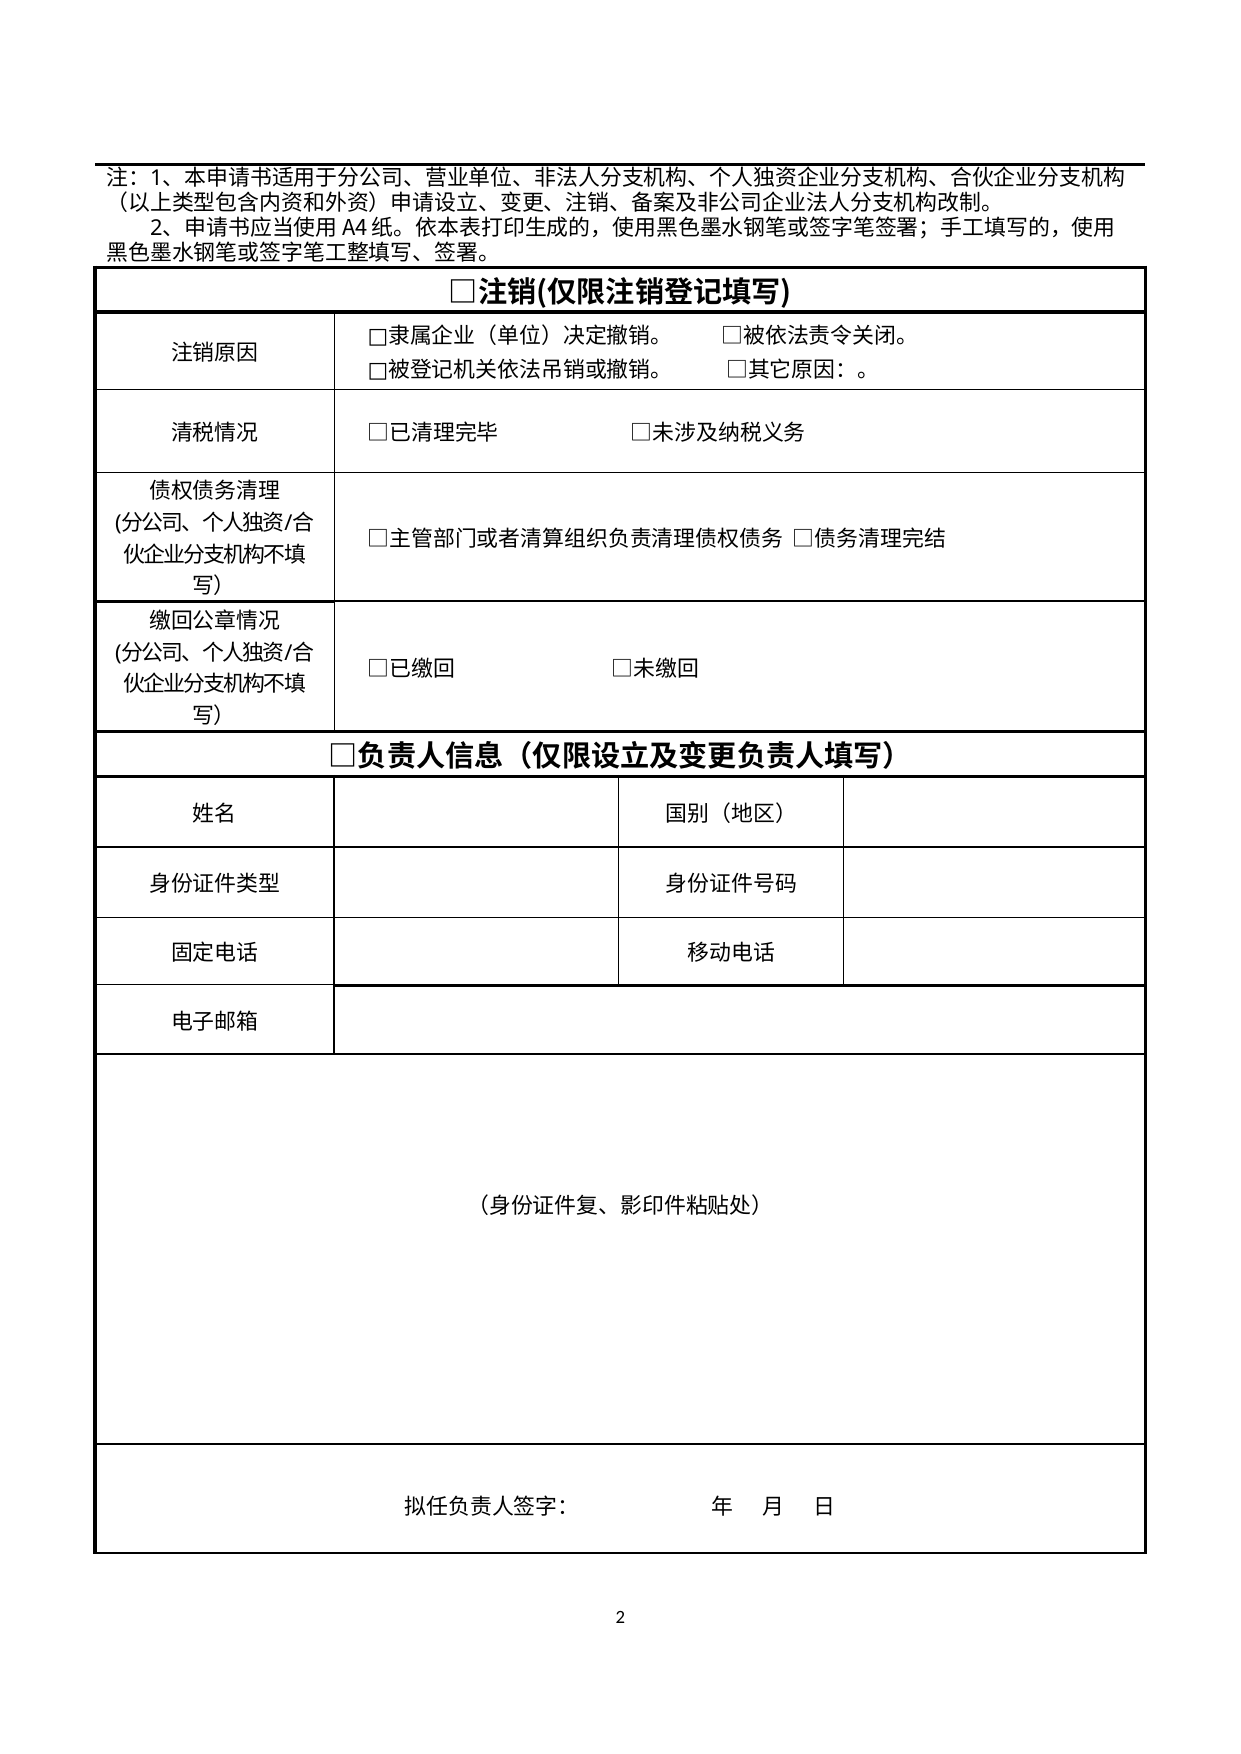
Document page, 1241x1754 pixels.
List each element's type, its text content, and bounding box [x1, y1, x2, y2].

table_cell 移动电话 [619, 918, 843, 983]
table_cell [844, 848, 1144, 917]
table_cell 清税情况 [97, 390, 334, 472]
table_cell 债权债务清理 (分公司、个人独资/合伙企业分支机构不填写） [97, 473, 334, 600]
table_cell □已缴回 □未缴回 [335, 602, 1144, 730]
table_cell □主管部门或者清算组织负责清理债权债务 □债务清理完结 [335, 473, 1144, 600]
table_cell 注销原因 [97, 314, 334, 388]
table_cell 姓名 [97, 778, 333, 846]
table_cell □已清理完毕 □未涉及纳税义务 [335, 390, 1144, 472]
table_cell 缴回公章情况 (分公司、个人独资/合伙企业分支机构不填写） [97, 603, 334, 730]
table_cell □隶属企业（单位）决定撤销。 □被依法责令关闭。 □被登记机关依法吊销或撤销。 □其它原因：。 [335, 314, 1144, 388]
table_cell 国别（地区） [619, 778, 843, 846]
table_cell 身份证件号码 [619, 848, 843, 917]
table_cell 拟任负责人签字： 年 月 日 [97, 1445, 1144, 1552]
table_cell [335, 848, 618, 917]
table_cell （身份证件复、影印件粘贴处） [97, 1055, 1144, 1443]
table_cell [335, 778, 618, 846]
table_cell □负责人信息（仅限设立及变更负责人填写） [97, 733, 1144, 775]
table_cell [335, 918, 618, 983]
table_cell [844, 918, 1144, 983]
table_cell □注销(仅限注销登记填写) [97, 269, 1144, 310]
table_cell 电子邮箱 [97, 985, 333, 1053]
table_cell 注：1、本申请书适用于分公司、营业单位、非法人分支机构、个人独资企业分支机构、合伙企业分支机构（以上类型包含内资和外资）申请设立、变更、注销、备案及非公司企业法人分支机构改制。 2、申请书应当使用A4纸。依本表打印生成的，使用黑色墨水钢笔或签字笔签署；手工填写的，使用黑色墨水钢笔或签字笔工整填写、签署。 [95, 166, 1145, 266]
table_cell 固定电话 [97, 918, 333, 983]
table_cell 身份证件类型 [97, 848, 333, 917]
table_cell [335, 987, 1144, 1053]
table_cell [844, 778, 1144, 846]
